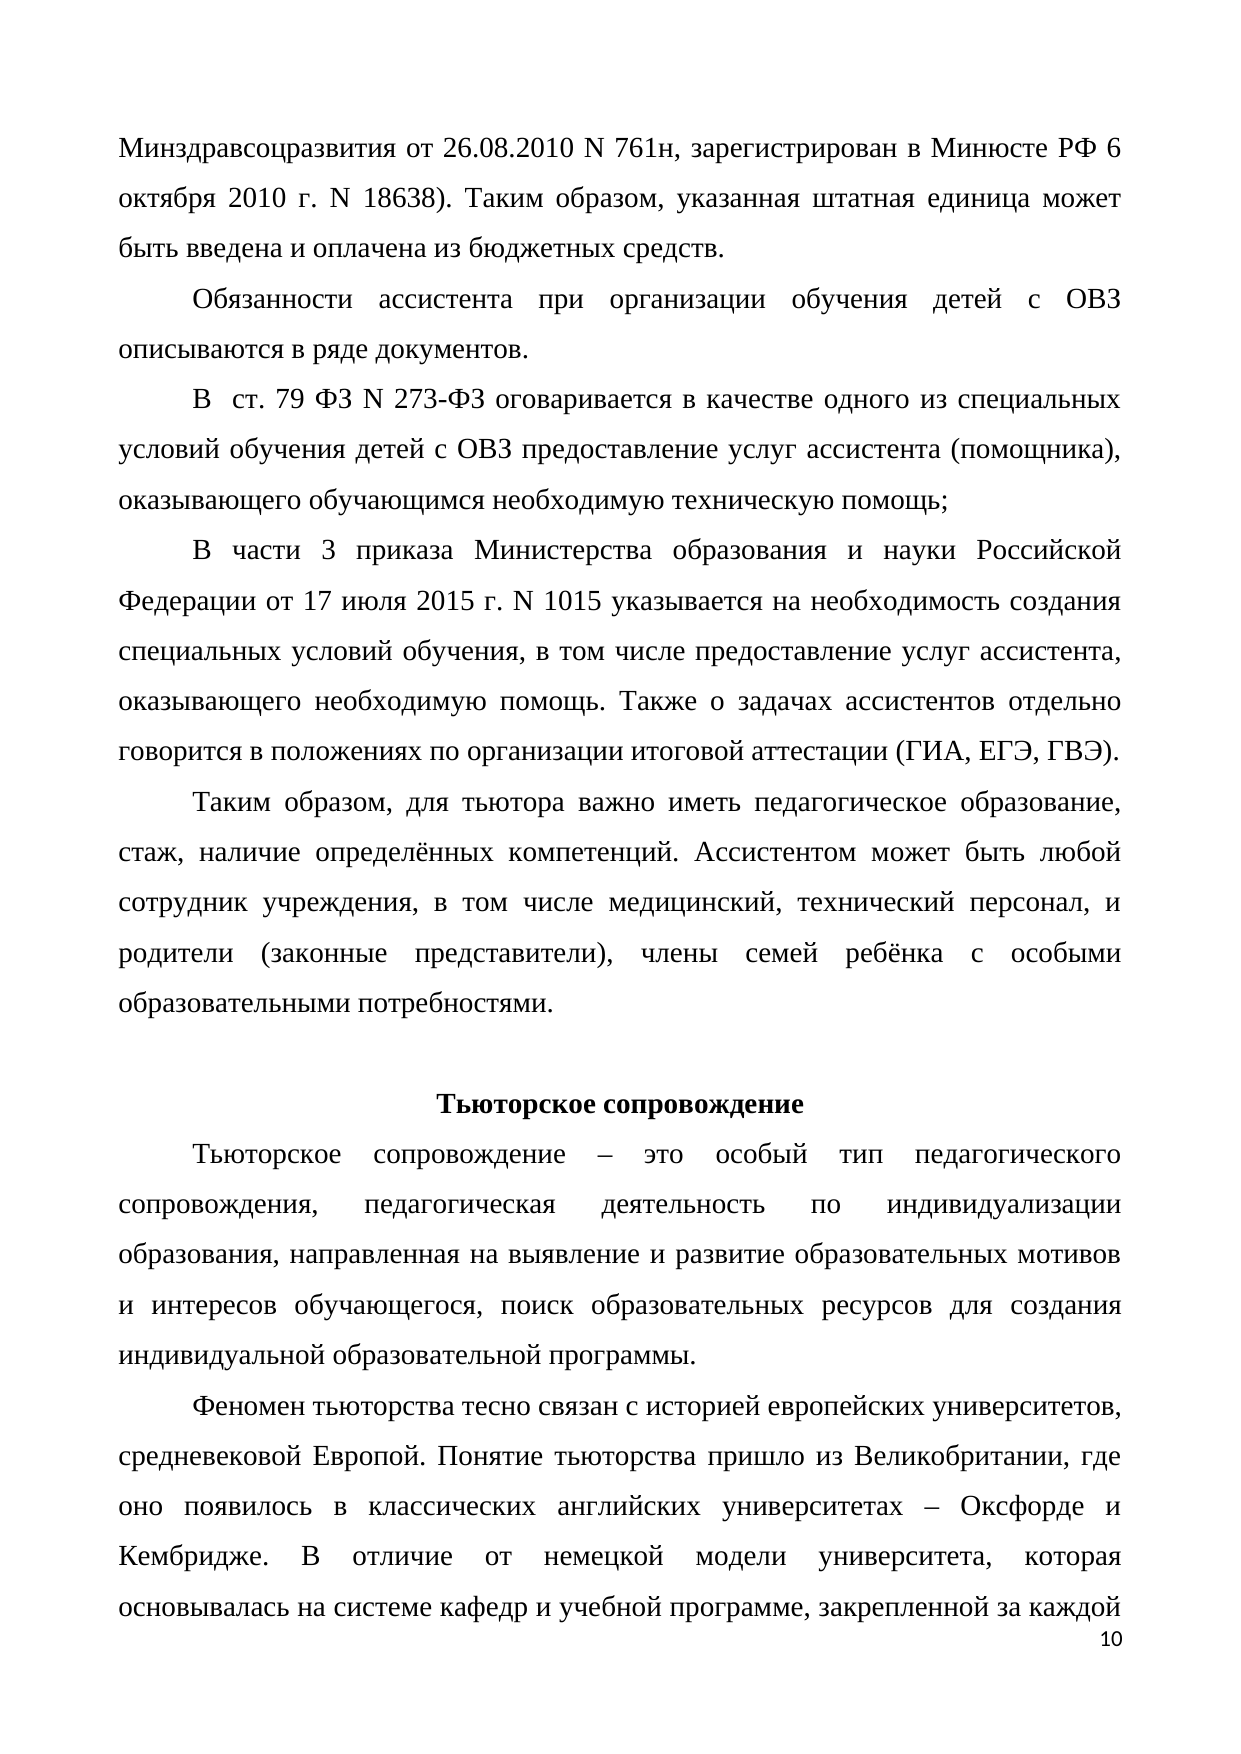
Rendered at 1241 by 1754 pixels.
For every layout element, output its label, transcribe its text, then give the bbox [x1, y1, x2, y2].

text Обязанности ассистента при организации обучения детей с ОВЗ описываются в ряде документов. [118, 281, 1122, 364]
text Тьюторское сопровождение – это особый тип педагогического сопровождения, педагогическая деятельность по индивидуализации образования, направленная на выявление и развитие образовательных мотивов и интересов обучающегося, поиск образовательных ресурсов для создания индивидуальной образовательной программы. [118, 1136, 1122, 1371]
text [118, 1388, 1122, 1622]
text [118, 130, 1122, 264]
text В части 3 приказа Министерства образования и науки Российской Федерации от 17 июля 2015 г. N 1015 указывается на необходимость создания специальных условий обучения, в том числе предоставление услуг ассистента, оказывающего необходимую помощь. Также о задачах ассистентов отдельно говорится в положениях по организации итоговой аттестации (ГИА, ЕГЭ, ГВЭ). [118, 532, 1122, 767]
text Таким образом, для тьютора важно иметь педагогическое образование, стаж, наличие определённых компетенций. Ассистентом может быть любой сотрудник учреждения, в том числе медицинский, технический персонал, и родители (законные представители), члены семей ребёнка с особыми образовательными потребностями. [118, 784, 1122, 1019]
text Тьюторское сопровождение [118, 1086, 1122, 1119]
text В ст. 79 ФЗ N 273-ФЗ оговаривается в качестве одного из специальных условий обучения детей с ОВЗ предоставление услуг ассистента (помощника), оказывающего обучающимся необходимую техническую помощь; [118, 381, 1122, 516]
